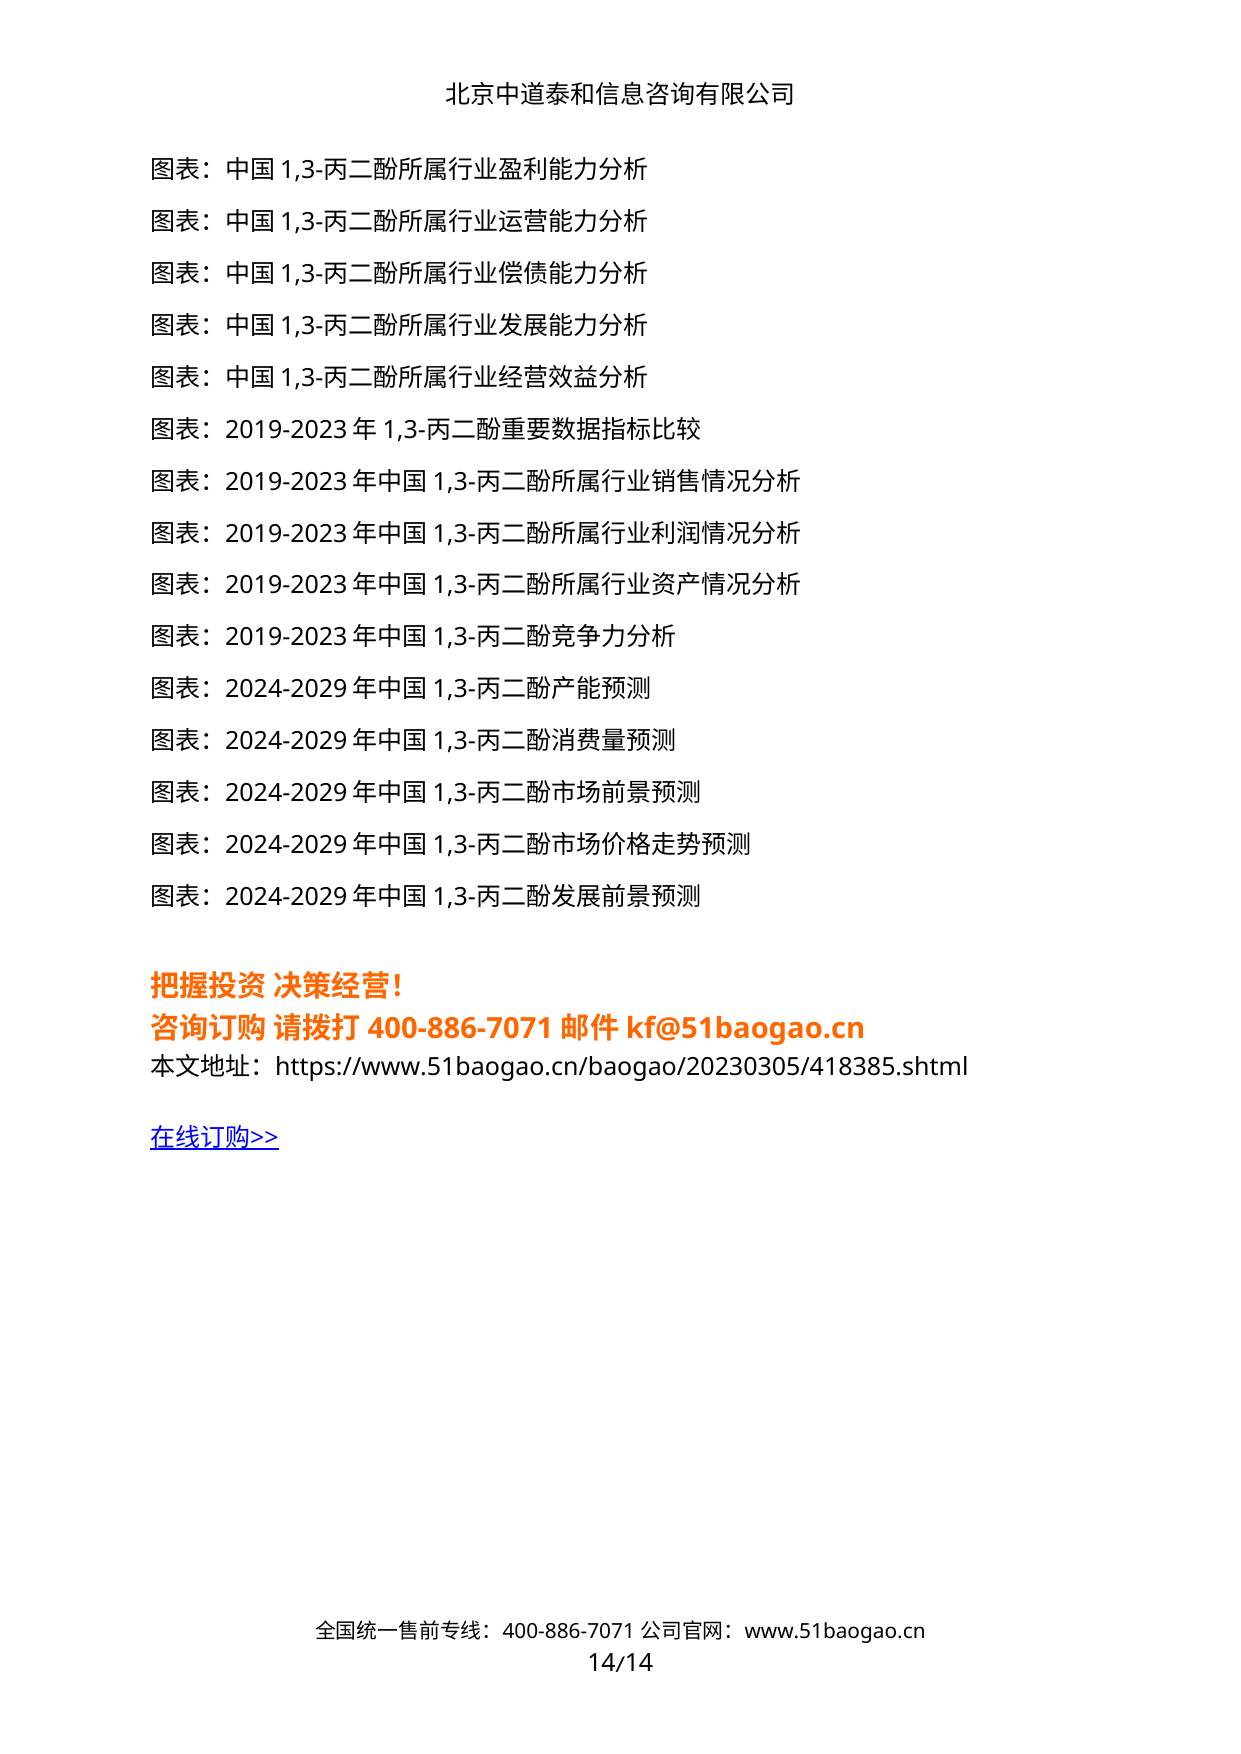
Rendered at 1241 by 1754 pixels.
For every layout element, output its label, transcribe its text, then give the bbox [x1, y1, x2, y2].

text 图表：2019-2023年中国1,3-丙二酚所属行业销售情况分析 [150, 461, 1090, 497]
text 图表：中国1,3-丙二酚所属行业经营效益分析 [150, 357, 1090, 394]
text 图表：2024-2029年中国1,3-丙二酚消费量预测 [150, 721, 1090, 757]
text 图表：2019-2023年中国1,3-丙二酚所属行业资产情况分析 [150, 565, 1090, 601]
text 图表：2024-2029年中国1,3-丙二酚发展前景预测 [150, 876, 1090, 912]
text 图表：中国1,3-丙二酚所属行业偿债能力分析 [150, 254, 1090, 290]
text 图表：2019-2023年中国1,3-丙二酚所属行业利润情况分析 [150, 513, 1090, 549]
text 图表：中国1,3-丙二酚所属行业发展能力分析 [150, 306, 1090, 342]
text 图表：2019-2023年中国1,3-丙二酚竞争力分析 [150, 617, 1090, 653]
text 图表：2024-2029年中国1,3-丙二酚市场前景预测 [150, 772, 1090, 809]
text 图表：2024-2029年中国1,3-丙二酚产能预测 [150, 669, 1090, 705]
text 图表：2019-2023年1,3-丙二酚重要数据指标比较 [150, 409, 1090, 446]
text 把握投资 决策经营！咨询订购 请拨打 400-886-7071 邮件 kf@51baogao.cn本文地址：https://www.51baogao.cn/baogao/20230305/418385.shtml [150, 928, 1090, 1083]
text 图表：中国1,3-丙二酚所属行业运营能力分析 [150, 202, 1090, 238]
text 图表：中国1,3-丙二酚所属行业盈利能力分析 [150, 150, 1090, 186]
text 图表：2024-2029年中国1,3-丙二酚市场价格走势预测 [150, 824, 1090, 861]
text 在线订购>> [150, 1083, 1090, 1153]
